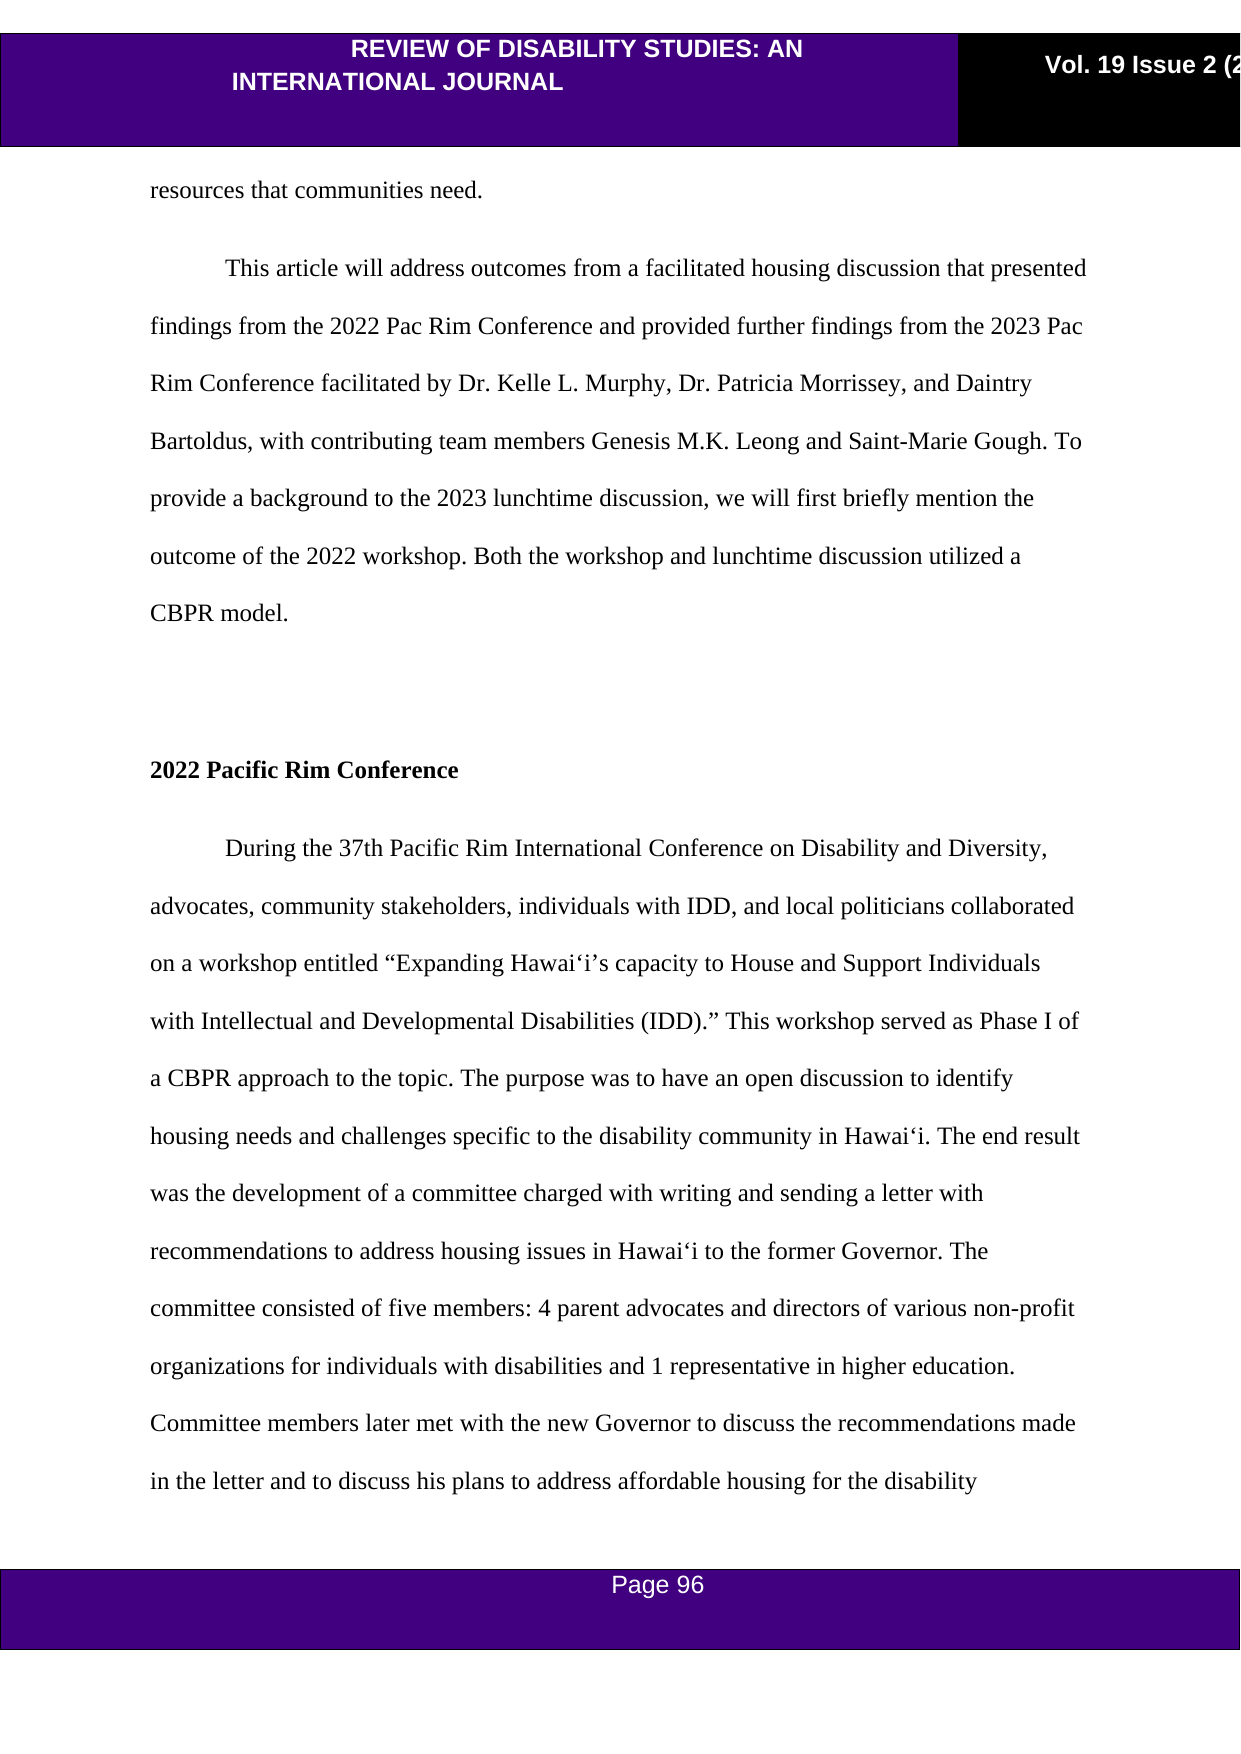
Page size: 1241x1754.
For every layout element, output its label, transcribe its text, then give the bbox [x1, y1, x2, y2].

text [150, 175, 1090, 204]
text This article will address outcomes from a facilitated housing discussion that presented findings from the 2022 Pac Rim Conference and provided further findings from the 2023 Pac Rim Conference facilitated by Dr. Kelle L. Murphy, Dr. Patricia Morrissey, and Daintry Bartoldus, with contributing team members Genesis M.K. Leong and Saint-Marie Gough. To provide a background to the 2023 lunchtime discussion, we will first briefly mention the outcome of the 2022 workshop. Both the workshop and lunchtime discussion utilized a CBPR model. [150, 253, 1090, 627]
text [150, 833, 1090, 1495]
text 2022 Pacific Rim Conference [150, 755, 1090, 784]
